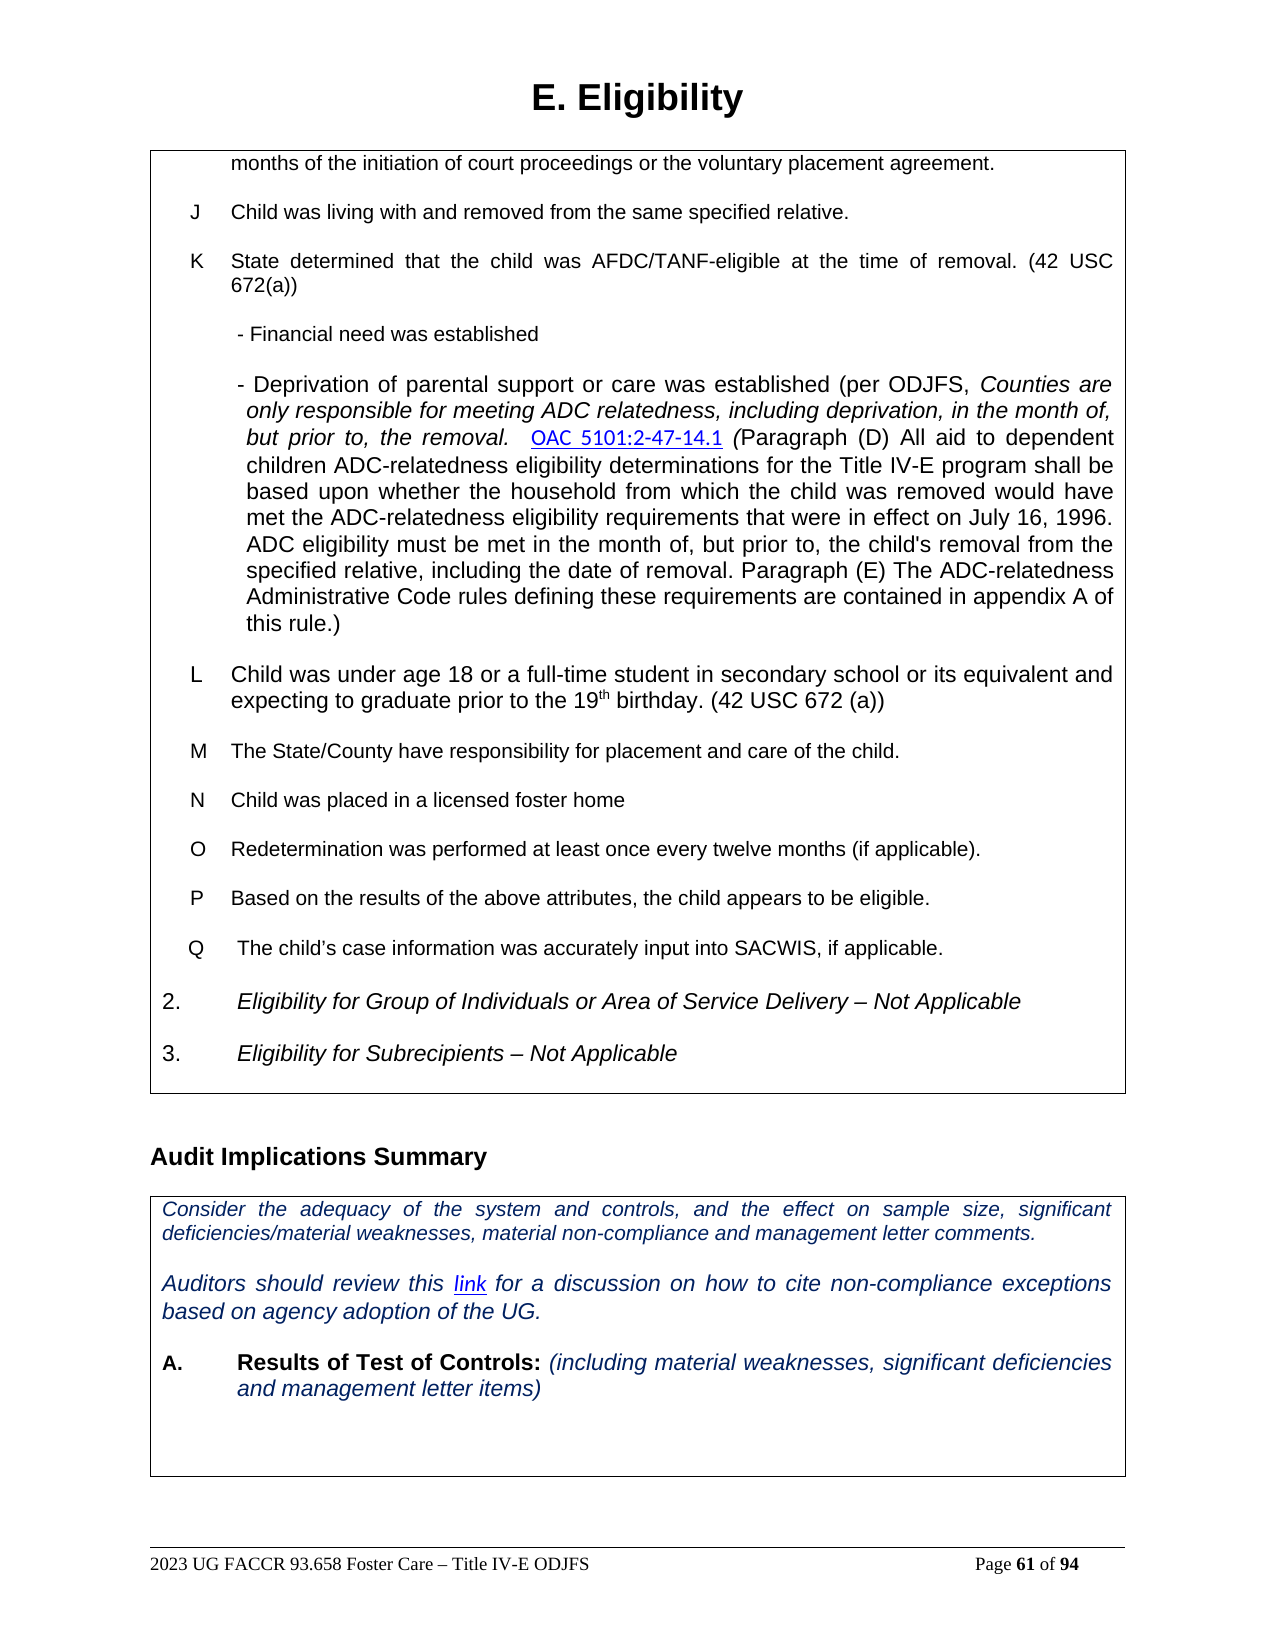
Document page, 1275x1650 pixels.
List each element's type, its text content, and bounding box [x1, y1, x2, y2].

subtitle Audit Implications Summary [150, 1146, 1125, 1171]
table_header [151, 151, 1125, 1092]
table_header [151, 1197, 1125, 1476]
